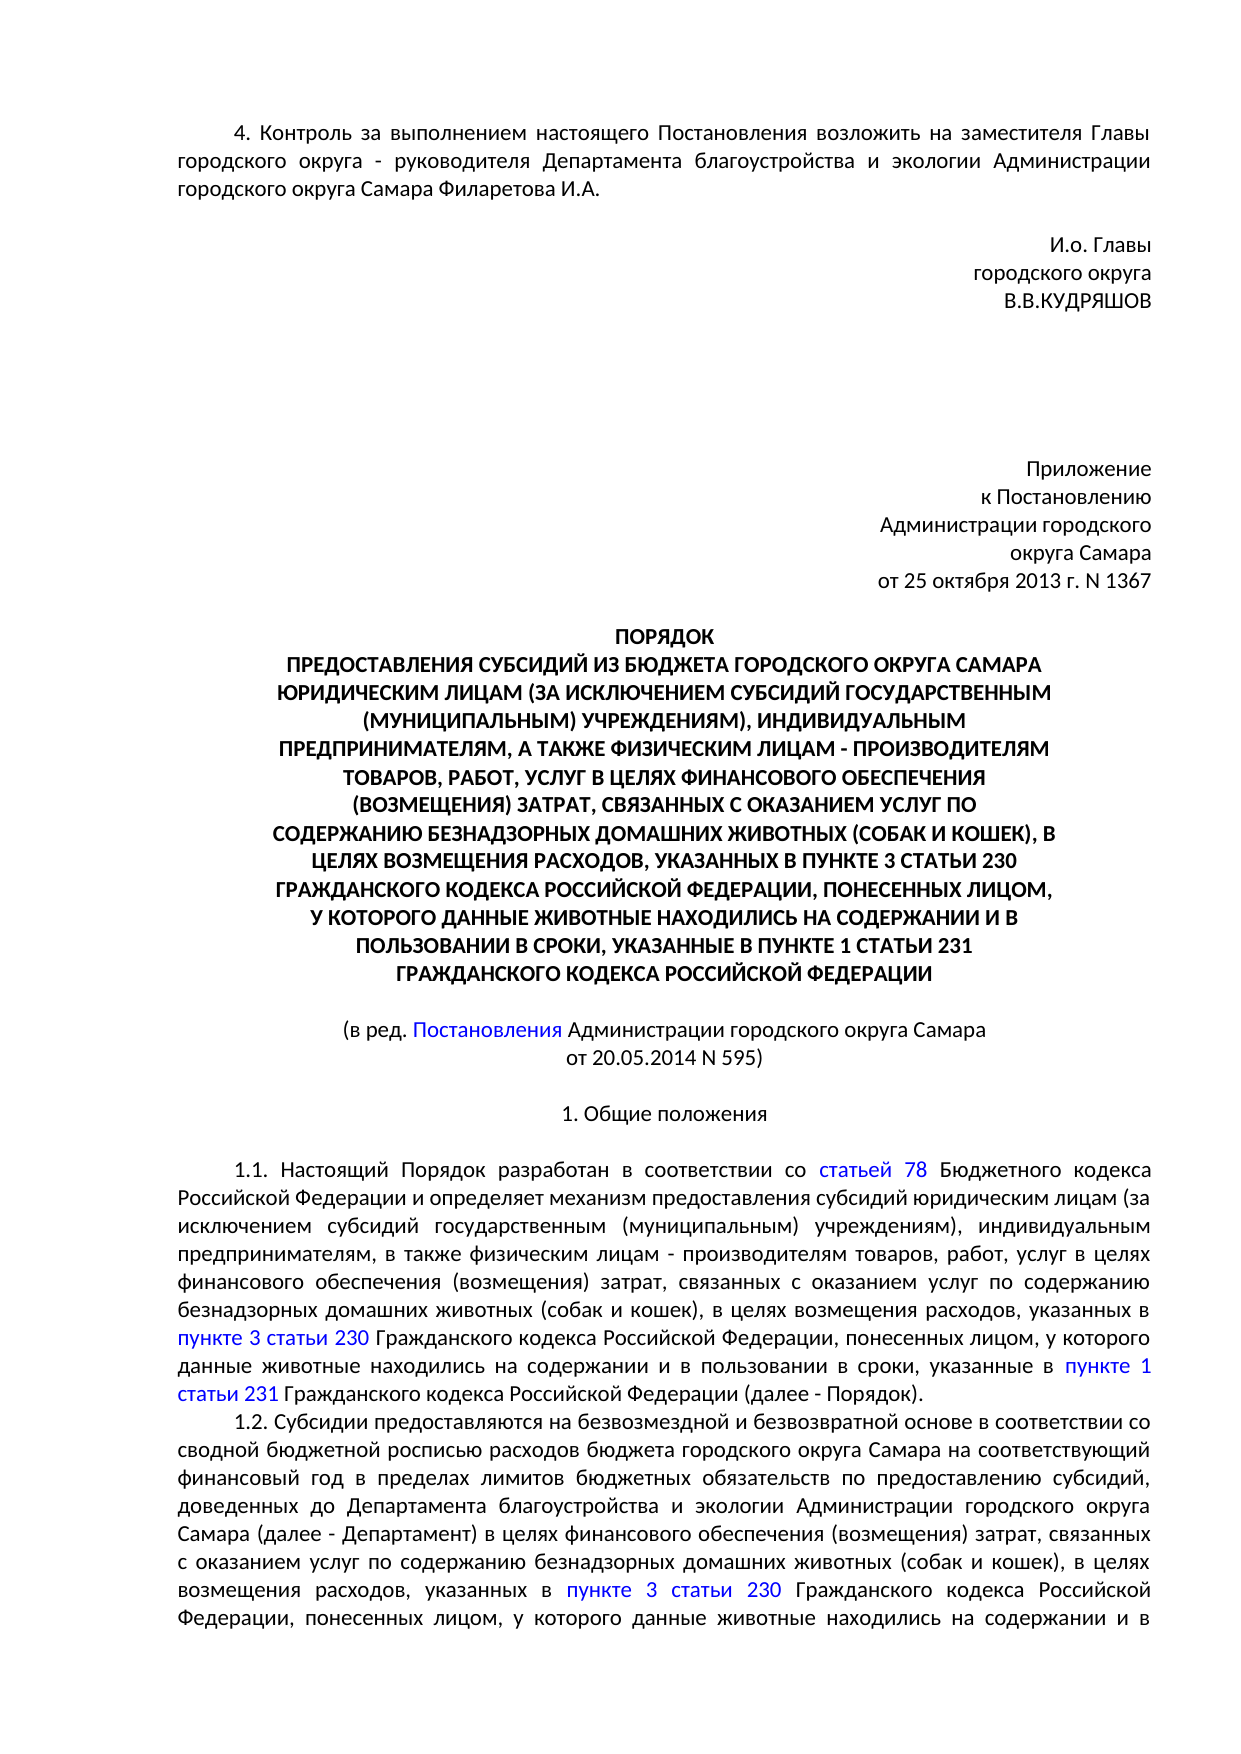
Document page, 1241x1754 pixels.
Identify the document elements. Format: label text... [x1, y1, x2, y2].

text к Постановлению [177, 482, 1152, 510]
text ГРАЖДАНСКОГО КОДЕКСА РОССИЙСКОЙ ФЕДЕРАЦИИ, ПОНЕСЕННЫХ ЛИЦОМ, [177, 875, 1152, 903]
text Администрации городского [177, 510, 1152, 538]
text И.о. Главы [177, 230, 1152, 258]
text ГРАЖДАНСКОГО КОДЕКСА РОССИЙСКОЙ ФЕДЕРАЦИИ [177, 959, 1152, 987]
text ПРЕДПРИНИМАТЕЛЯМ, А ТАКЖЕ ФИЗИЧЕСКИМ ЛИЦАМ - ПРОИЗВОДИТЕЛЯМ [177, 734, 1152, 763]
text (в ред. Постановления Администрации городского округа Самара [177, 1015, 1152, 1043]
text округа Самара [177, 538, 1152, 566]
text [177, 1407, 1152, 1631]
text ЦЕЛЯХ ВОЗМЕЩЕНИЯ РАСХОДОВ, УКАЗАННЫХ В ПУНКТЕ 3 СТАТЬИ 230 [177, 847, 1152, 875]
text от 20.05.2014 N 595) [177, 1043, 1152, 1071]
text ЮРИДИЧЕСКИМ ЛИЦАМ (ЗА ИСКЛЮЧЕНИЕМ СУБСИДИЙ ГОСУДАРСТВЕННЫМ [177, 678, 1152, 707]
text 4. Контроль за выполнением настоящего Постановления возложить на заместителя Главы городского округа - руководителя Департамента благоустройства и экологии Администрации городского округа Самара Филаретова И.А. [177, 118, 1152, 202]
text (ВОЗМЕЩЕНИЯ) ЗАТРАТ, СВЯЗАННЫХ С ОКАЗАНИЕМ УСЛУГ ПО [177, 791, 1152, 819]
text ПОРЯДОК [177, 622, 1152, 651]
text 1.1. Настоящий Порядок разработан в соответствии со статьей 78 Бюджетного кодекса Российской Федерации и определяет механизм предоставления субсидий юридическим лицам (за исключением субсидий государственным (муниципальным) учреждениям), индивидуальным предпринимателям, в также физическим лицам - производителям товаров, работ, услуг в целях финансового обеспечения (возмещения) затрат, связанных с оказанием услуг по содержанию безнадзорных домашних животных (собак и кошек), в целях возмещения расходов, указанных в пункте 3 статьи 230 Гражданского кодекса Российской Федерации, понесенных лицом, у которого данные животные находились на содержании и в пользовании в сроки, указанные в пункте 1 статьи 231 Гражданского кодекса Российской Федерации (далее - Порядок). [177, 1155, 1152, 1407]
text СОДЕРЖАНИЮ БЕЗНАДЗОРНЫХ ДОМАШНИХ ЖИВОТНЫХ (СОБАК И КОШЕК), В [177, 819, 1152, 847]
text ПРЕДОСТАВЛЕНИЯ СУБСИДИЙ ИЗ БЮДЖЕТА ГОРОДСКОГО ОКРУГА САМАРА [177, 651, 1152, 678]
text городского округа [177, 258, 1152, 286]
text от 25 октября 2013 г. N 1367 [177, 566, 1152, 594]
text ПОЛЬЗОВАНИИ В СРОКИ, УКАЗАННЫЕ В ПУНКТЕ 1 СТАТЬИ 231 [177, 931, 1152, 959]
text 1. Общие положения [177, 1099, 1152, 1127]
text В.В.КУДРЯШОВ [177, 286, 1152, 314]
text (МУНИЦИПАЛЬНЫМ) УЧРЕЖДЕНИЯМ), ИНДИВИДУАЛЬНЫМ [177, 707, 1152, 734]
text ТОВАРОВ, РАБОТ, УСЛУГ В ЦЕЛЯХ ФИНАНСОВОГО ОБЕСПЕЧЕНИЯ [177, 763, 1152, 791]
text У КОТОРОГО ДАННЫЕ ЖИВОТНЫЕ НАХОДИЛИСЬ НА СОДЕРЖАНИИ И В [177, 903, 1152, 931]
text Приложение [177, 454, 1152, 482]
